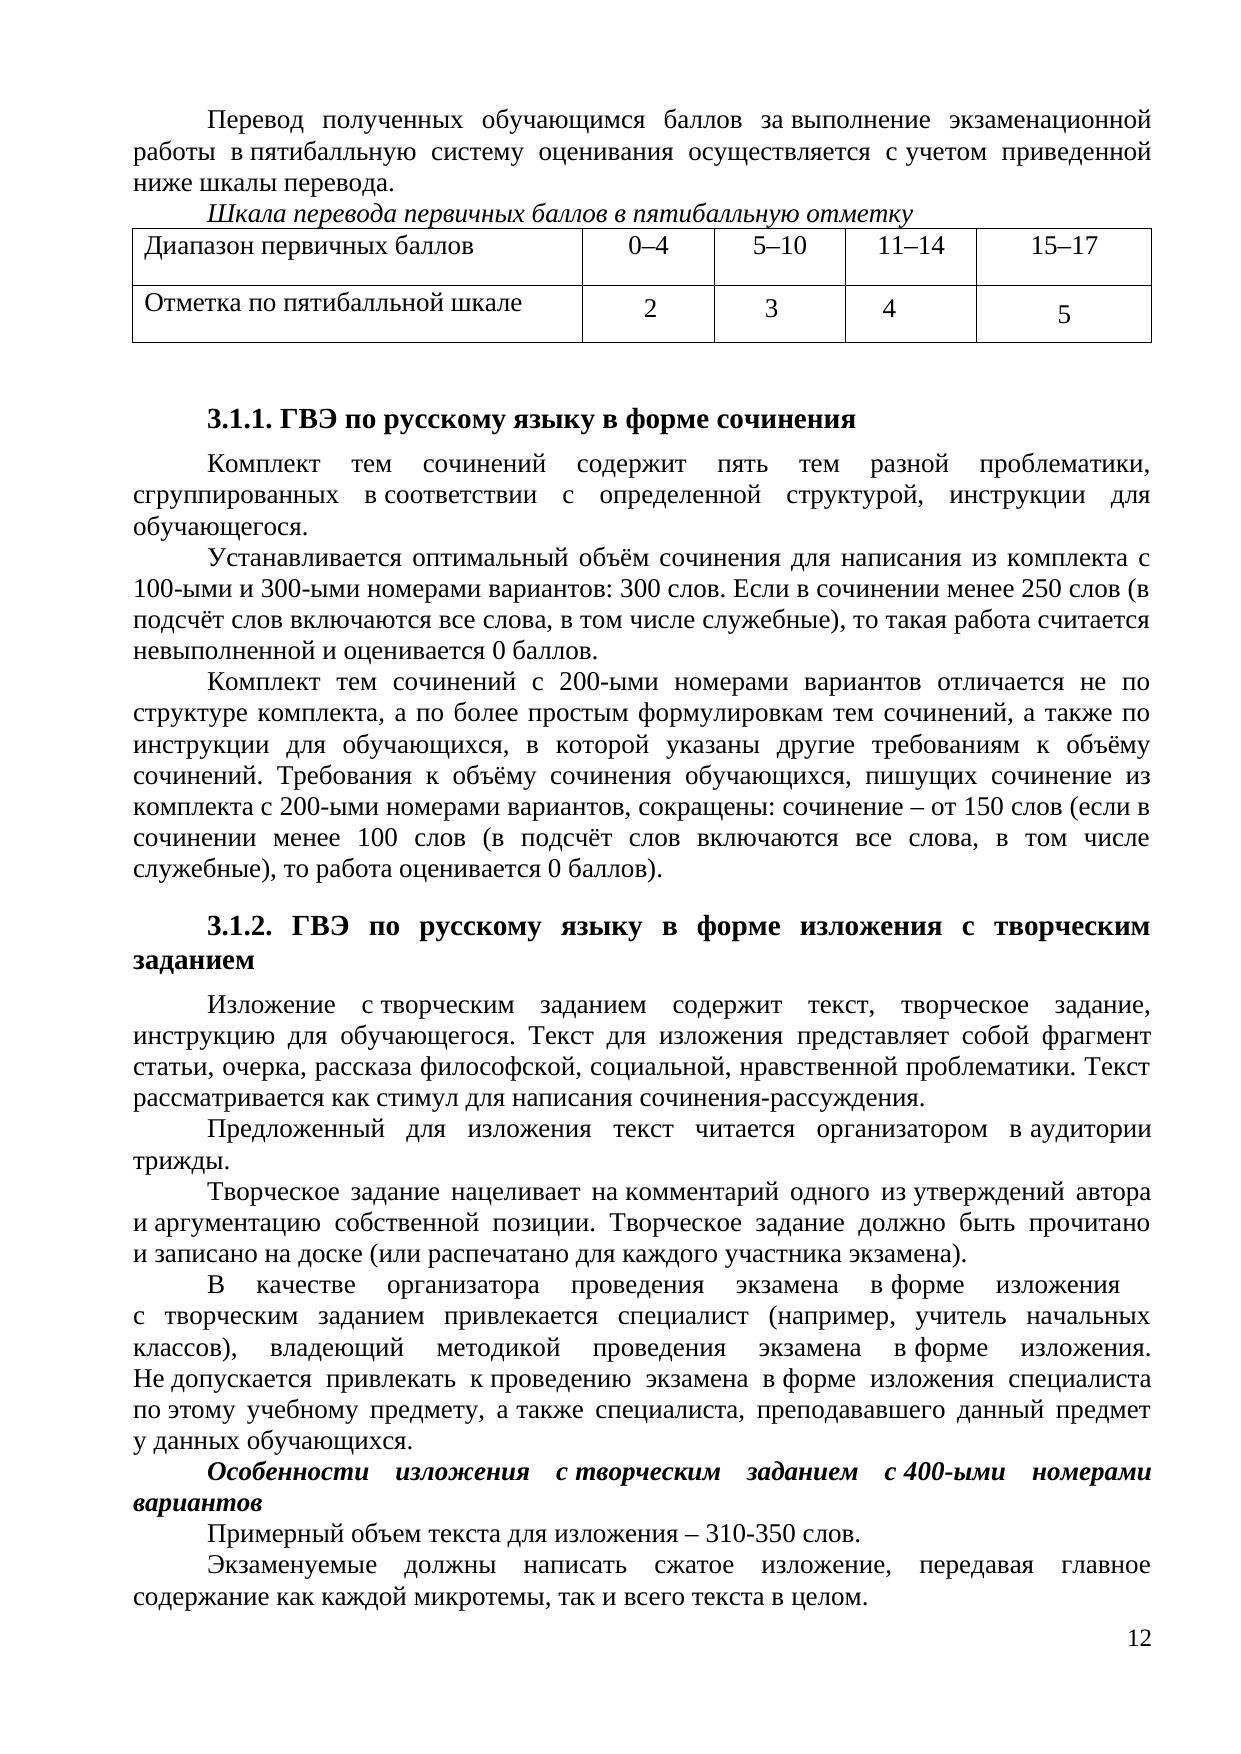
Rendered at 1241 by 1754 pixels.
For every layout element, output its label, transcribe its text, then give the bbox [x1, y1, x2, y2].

table_header 15–17 [977, 229, 1151, 285]
text Шкала перевода первичных баллов в пятибалльную отметку [133, 197, 1152, 228]
table_cell 2 [583, 286, 714, 342]
table_header Диапазон первичных баллов [133, 229, 582, 285]
text Предложенный для изложения текст читается организатором в аудитории трижды. [133, 1113, 1152, 1175]
table_cell 4 4 [846, 286, 976, 342]
text Комплект тем сочинений с 200-ыми номерами вариантов отличается не по структуре комплекта, а по более простым формулировкам тем сочинений, а также по инструкции для обучающихся, в которой указаны другие требованиям к объёму сочинений. Требования к объёму сочинения обучающихся, пишущих сочинение из комплекта с 200-ыми номерами вариантов, сокращены: сочинение – от 150 слов (если в сочинении менее 100 слов (в подсчёт слов включаются все слова, в том числе служебные), то работа оценивается 0 баллов). [133, 665, 1152, 883]
table_cell Отметка по пятибалльной шкале [133, 286, 582, 342]
text Изложение с творческим заданием содержит текст, творческое задание, инструкцию для обучающегося. Текст для изложения представляет собой фрагмент статьи, очерка, рассказа философской, социальной, нравственной проблематики. Текст рассматривается как стимул для написания сочинения-рассуждения. [133, 988, 1152, 1113]
text В качестве организатора проведения экзамена в форме изложения с творческим заданием привлекается специалист (например, учитель начальных классов), владеющий методикой проведения экзамена в форме изложения. Не допускается привлекать к проведению экзамена в форме изложения специалиста по этому учебному предмету, а также специалиста, преподававшего данный предмет у данных обучающихся. [133, 1268, 1152, 1455]
table_header 11–14 [846, 229, 976, 285]
table_cell 3 [715, 286, 845, 342]
table_cell 5 [977, 286, 1151, 342]
text Примерный объем текста для изложения – 310-350 слов. [133, 1517, 1152, 1549]
table_header 0–4 [583, 229, 714, 285]
text Устанавливается оптимальный объём сочинения для написания из комплекта с 100-ыми и 300-ыми номерами вариантов: 300 слов. Если в сочинении менее 250 слов (в подсчёт слов включаются все слова, в том числе служебные), то такая работа считается невыполненной и оценивается 0 баллов. [133, 541, 1152, 665]
subtitle 3.1.2. ГВЭ по русскому языку в форме изложения с творческим заданием [133, 908, 1152, 976]
text Комплект тем сочинений содержит пять тем разной проблематики, сгруппированных в соответствии с определенной структурой, инструкции для обучающегося. [133, 447, 1152, 541]
text Творческое задание нацеливает на комментарий одного из утверждений автора и аргументацию собственной позиции. Творческое задание должно быть прочитано и записано на доске (или распечатано для каждого участника экзамена). [133, 1175, 1152, 1268]
text Особенности изложения с творческим заданием с 400-ыми номерами вариантов [133, 1455, 1152, 1517]
text Экзаменуемые должны написать сжатое изложение, передавая главное содержание как каждой микротемы, так и всего текста в целом. [133, 1549, 1152, 1611]
table_header 5–10 [715, 229, 845, 285]
subtitle 3.1.1. ГВЭ по русскому языку в форме сочинения [133, 401, 1152, 435]
text Перевод полученных обучающимся баллов за выполнение экзаменационной работы в пятибалльную систему оценивания осуществляется с учетом приведенной ниже шкалы перевода. [133, 103, 1152, 197]
